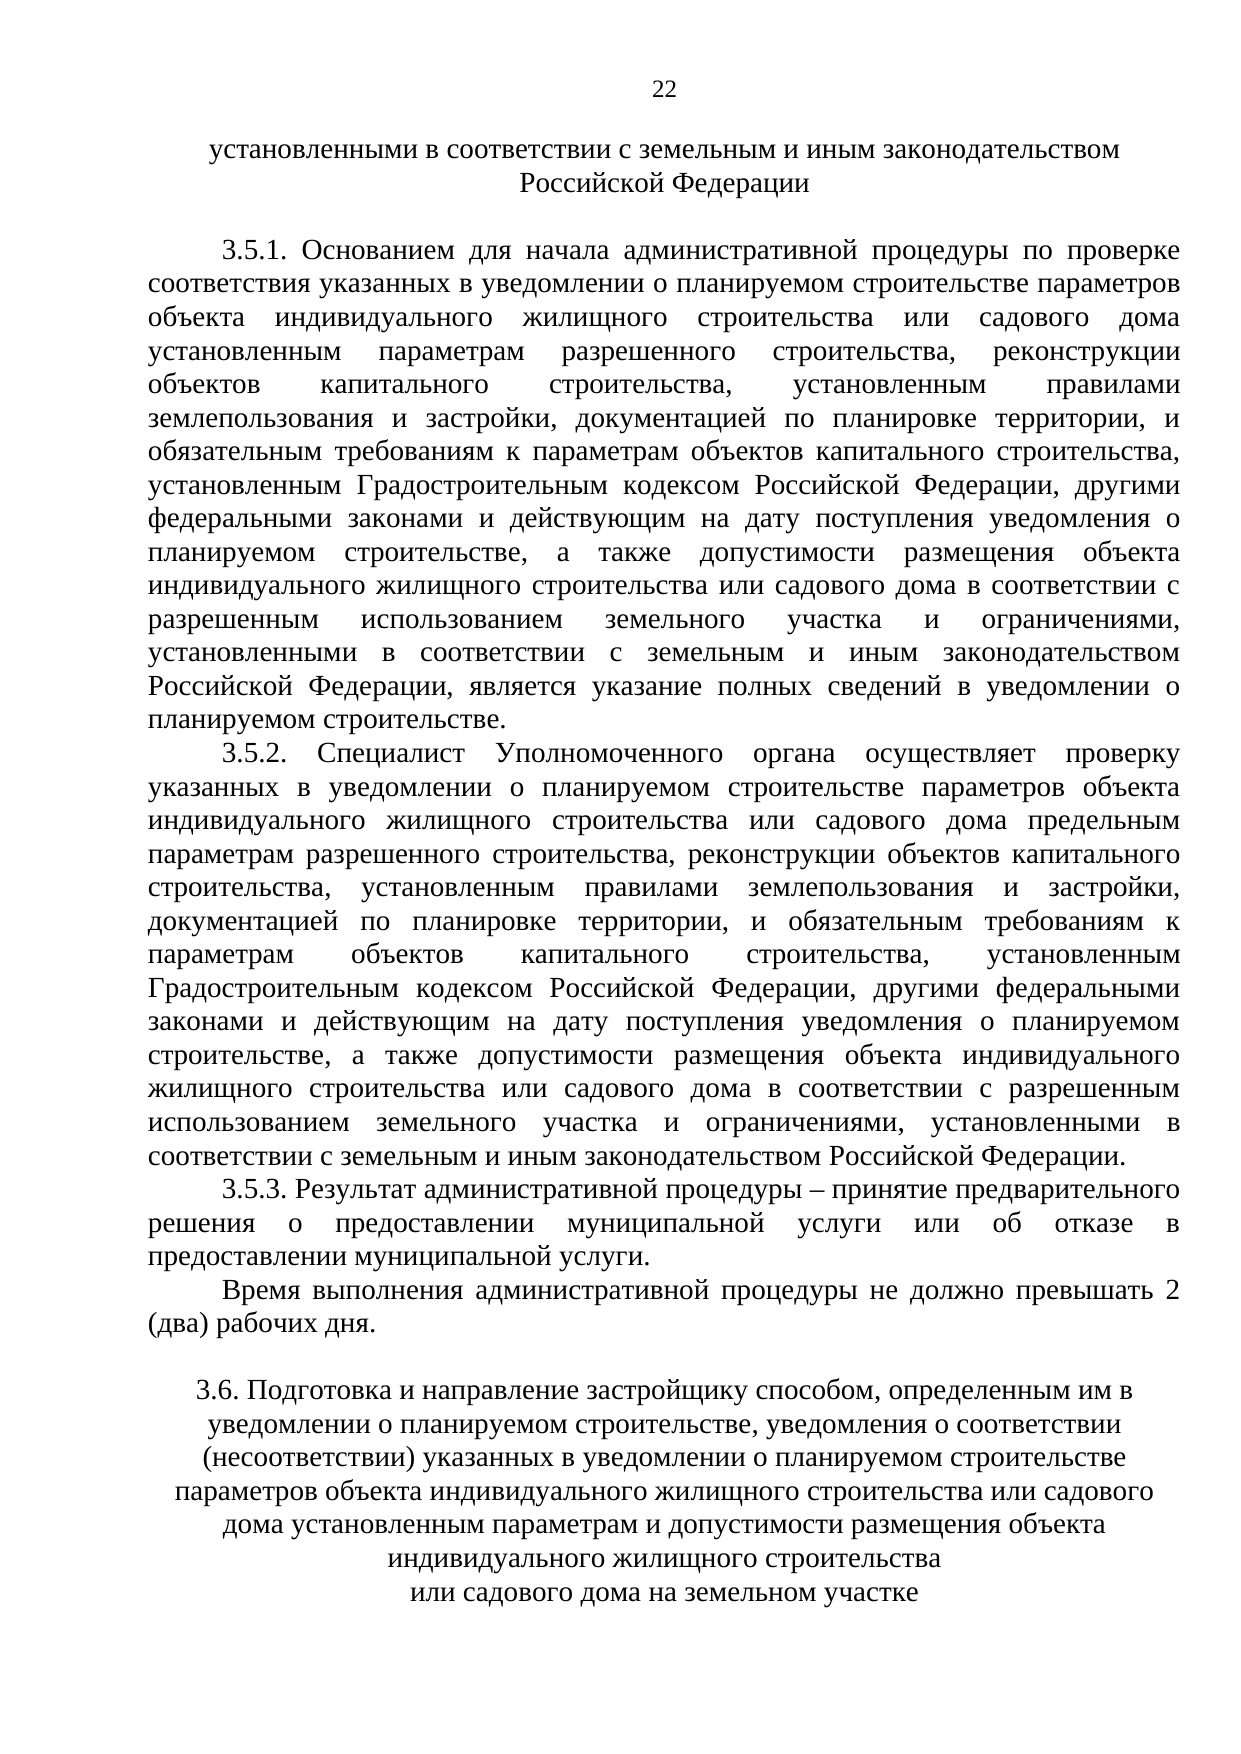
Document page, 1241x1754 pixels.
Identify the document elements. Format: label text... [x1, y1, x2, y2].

text 3.6. Подготовка и направление застройщику способом, определенным им в уведомлении о планируемом строительстве, уведомления о соответствии (несоответствии) указанных в уведомлении о планируемом строительстве параметров объекта индивидуального жилищного строительства или садового дома установленным параметрам и допустимости размещения объекта индивидуального жилищного строительства [148, 1372, 1181, 1574]
text или садового дома на земельном участке [148, 1574, 1181, 1636]
text 3.5.3. Результат административной процедуры – принятие предварительного решения о предоставлении муниципальной услуги или об отказе в предоставлении муниципальной услуги. [148, 1171, 1181, 1272]
text 3.5.2. Специалист Уполномоченного органа осуществляет проверку указанных в уведомлении о планируемом строительстве параметров объекта индивидуального жилищного строительства или садового дома предельным параметрам разрешенного строительства, реконструкции объектов капитального строительства, установленным правилами землепользования и застройки, документацией по планировке территории, и обязательным требованиям к параметрам объектов капитального строительства, установленным Градостроительным кодексом Российской Федерации, другими федеральными законами и действующим на дату поступления уведомления о планируемом строительстве, а также допустимости размещения объекта индивидуального жилищного строительства или садового дома в соответствии с разрешенным использованием земельного участка и ограничениями, установленными в соответствии с земельным и иным законодательством Российской Федерации. [148, 735, 1181, 1171]
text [148, 131, 1181, 198]
text 3.5.1. Основанием для начала административной процедуры по проверке соответствия указанных в уведомлении о планируемом строительстве параметров объекта индивидуального жилищного строительства или садового дома установленным параметрам разрешенного строительства, реконструкции объектов капитального строительства, установленным правилами землепользования и застройки, документацией по планировке территории, и обязательным требованиям к параметрам объектов капитального строительства, установленным Градостроительным кодексом Российской Федерации, другими федеральными законами и действующим на дату поступления уведомления о планируемом строительстве, а также допустимости размещения объекта индивидуального жилищного строительства или садового дома в соответствии с разрешенным использованием земельного участка и ограничениями, установленными в соответствии с земельным и иным законодательством Российской Федерации, является указание полных сведений в уведомлении о планируемом строительстве. [148, 232, 1181, 735]
text Время выполнения административной процедуры не должно превышать 2 (два) рабочих дня. [148, 1272, 1181, 1339]
